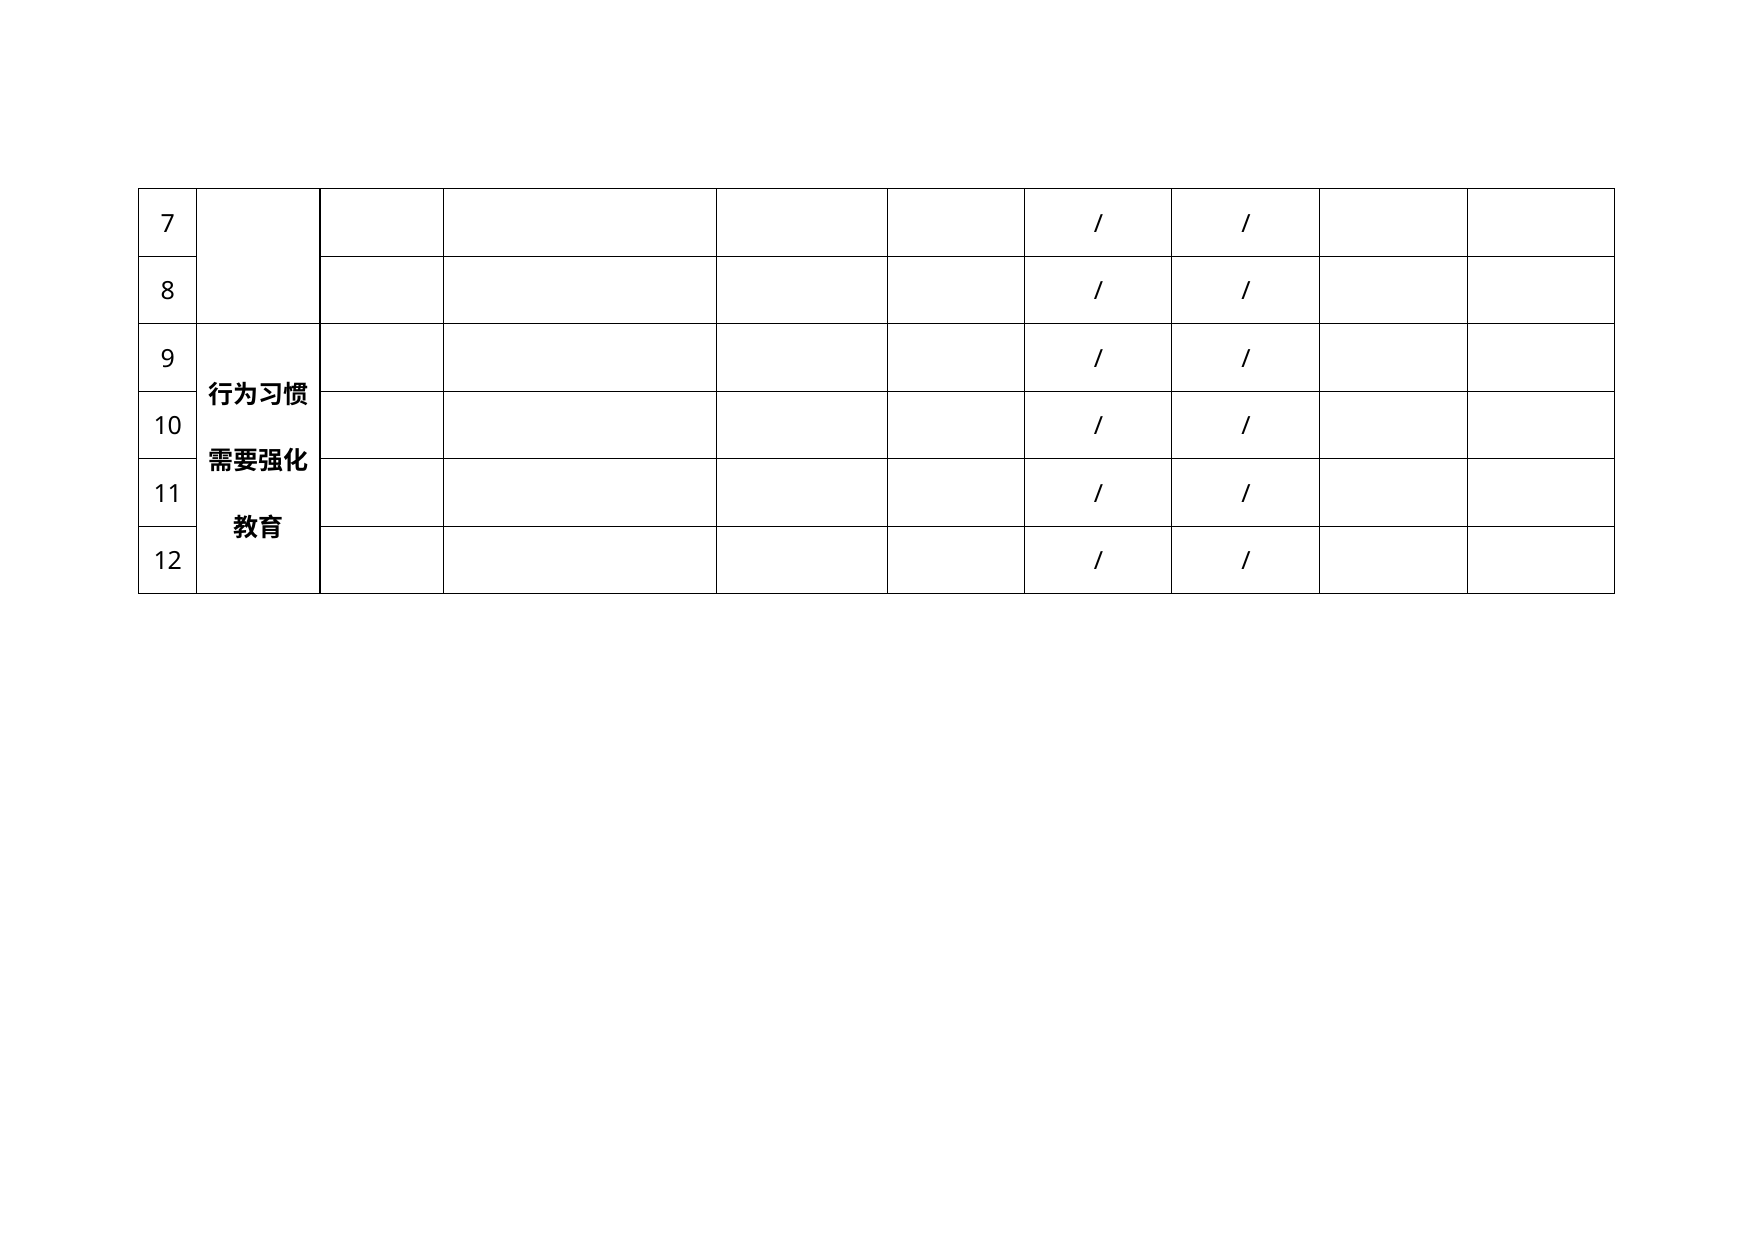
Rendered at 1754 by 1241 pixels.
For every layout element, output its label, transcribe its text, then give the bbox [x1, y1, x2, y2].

table_cell / [1172, 392, 1319, 458]
table_cell [444, 257, 716, 323]
table_cell 9 [139, 324, 196, 391]
table_cell [717, 527, 887, 593]
table_cell [888, 189, 1024, 256]
table_cell / [1172, 189, 1319, 256]
table_cell / [1025, 189, 1171, 256]
table_cell / [1025, 324, 1171, 391]
table_cell [888, 392, 1024, 458]
table_cell [888, 459, 1024, 526]
table_cell [888, 324, 1024, 391]
table_cell / [1172, 527, 1319, 593]
table_cell 行为习惯 需要强化 教育 [197, 324, 319, 593]
table_cell [888, 527, 1024, 593]
table_cell [717, 189, 887, 256]
table_cell [321, 392, 443, 458]
table_cell [444, 527, 716, 593]
table_cell / [1172, 459, 1319, 526]
table_cell [321, 257, 443, 323]
table_cell [888, 257, 1024, 323]
table_cell / [1025, 257, 1171, 323]
table_cell [717, 459, 887, 526]
table_cell 10 [139, 392, 196, 458]
table_cell [717, 257, 887, 323]
table_cell / [1025, 459, 1171, 526]
table_cell [444, 392, 716, 458]
table_cell [1320, 392, 1467, 458]
table_cell [1468, 189, 1614, 256]
table_cell [1468, 459, 1614, 526]
table_cell 7 [139, 189, 196, 256]
table_cell / [1025, 527, 1171, 593]
table_cell [717, 324, 887, 391]
table_cell [1320, 459, 1467, 526]
table_cell [321, 189, 443, 256]
table_cell / [1172, 257, 1319, 323]
table_cell 11 [139, 459, 196, 526]
table_cell [321, 459, 443, 526]
table_cell 12 [139, 527, 196, 593]
table_cell [444, 324, 716, 391]
table_cell [1468, 257, 1614, 323]
table_cell [321, 527, 443, 593]
table_cell [444, 459, 716, 526]
table_cell 8 [139, 257, 196, 323]
table_cell [1320, 257, 1467, 323]
table_cell [444, 189, 716, 256]
table_cell [1320, 324, 1467, 391]
table_cell [717, 392, 887, 458]
table_cell [1468, 392, 1614, 458]
table_cell [321, 324, 443, 391]
table_cell [1320, 527, 1467, 593]
table_cell [1468, 527, 1614, 593]
table_cell / [1172, 324, 1319, 391]
table_cell [1320, 189, 1467, 256]
table_cell / [1025, 392, 1171, 458]
table_cell [1468, 324, 1614, 391]
